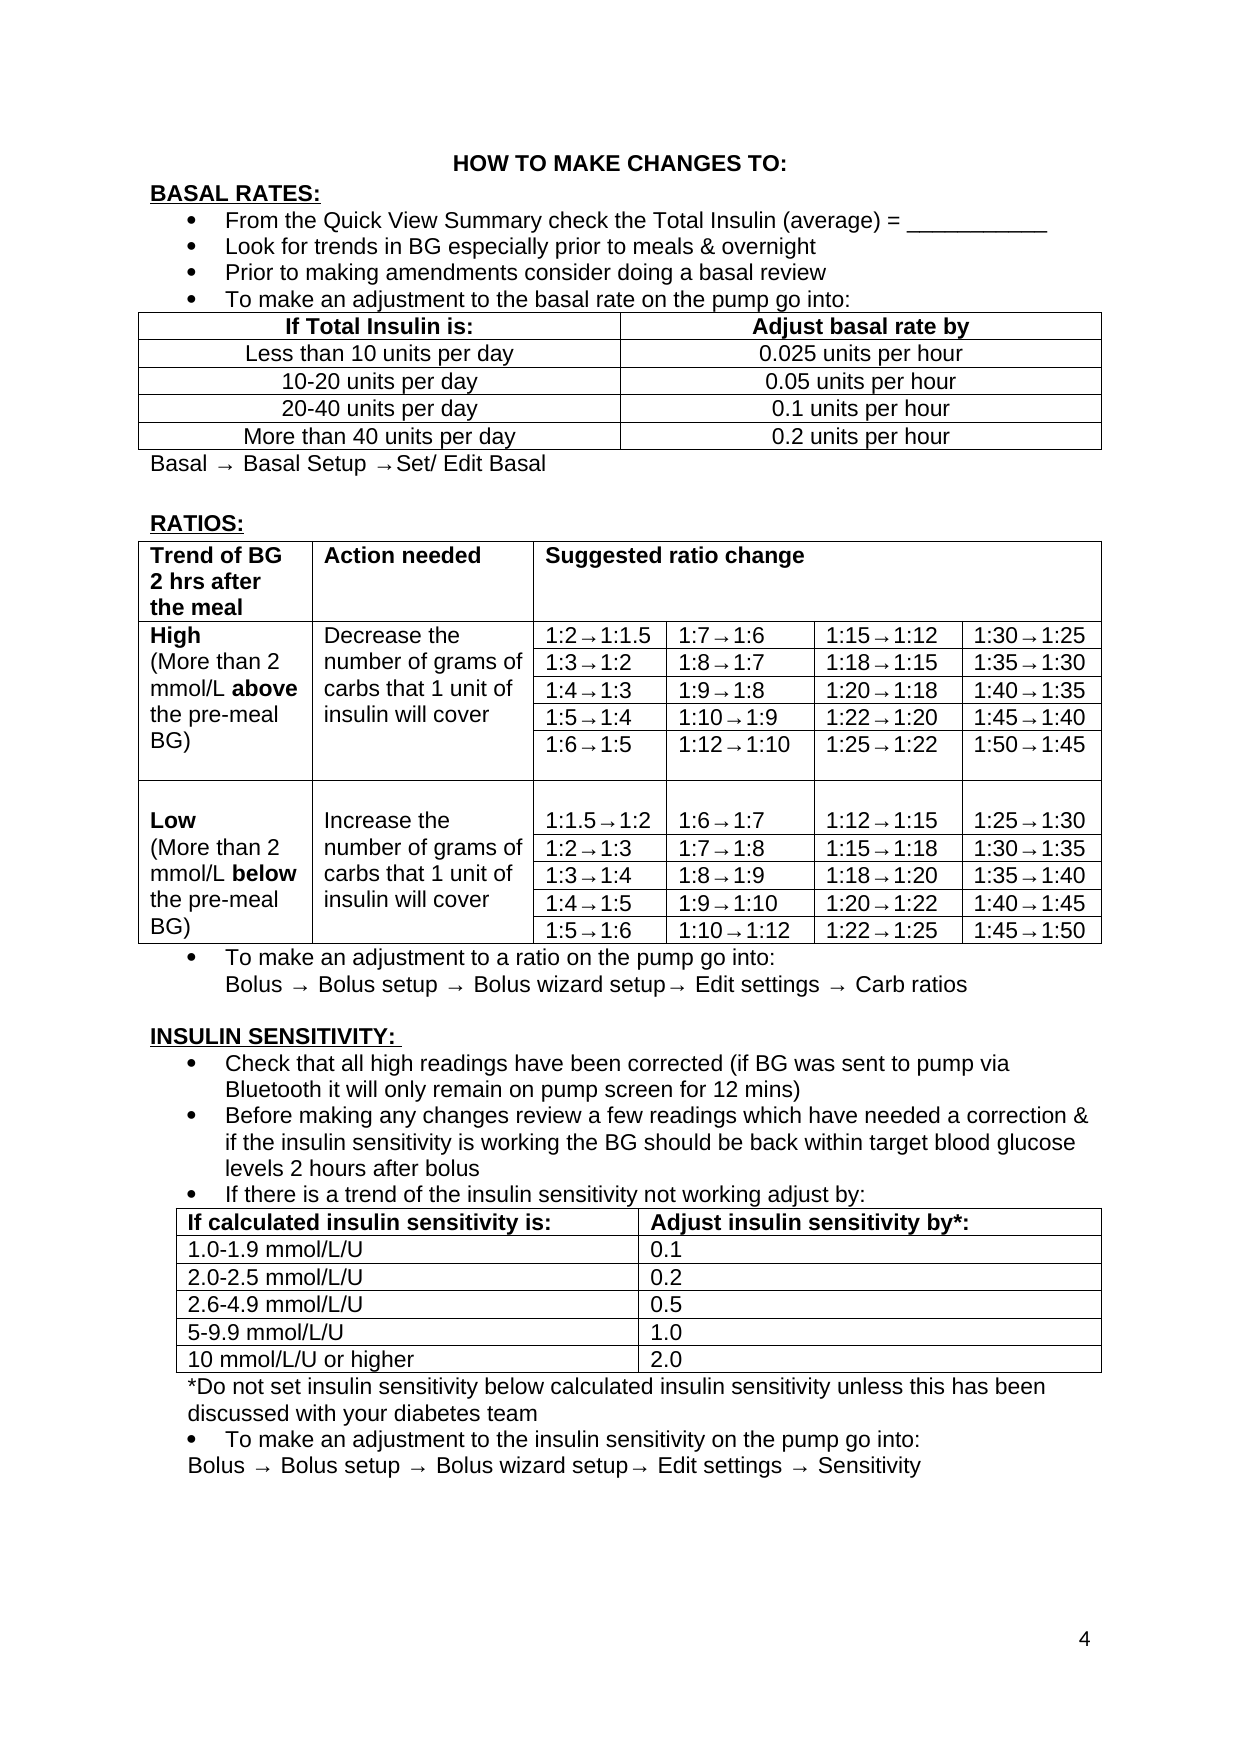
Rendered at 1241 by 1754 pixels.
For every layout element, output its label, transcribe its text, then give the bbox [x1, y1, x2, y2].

table_cell 1:18→1:15 [815, 649, 962, 676]
table_header If calculated insulin sensitivity is: [177, 1209, 638, 1235]
table_cell 1:3→1:4 [534, 862, 666, 888]
table_cell 0.1 [639, 1236, 1101, 1263]
table_cell 1:30→1:25 [963, 622, 1101, 648]
list From the Quick View Summary check the Total Insulin (average) = ___________ [187, 207, 1090, 233]
table_cell 1:22→1:25 [815, 917, 962, 943]
table_header Suggested ratio change [534, 542, 1101, 621]
table_cell 2.0 [639, 1346, 1101, 1372]
table_cell [963, 781, 1101, 807]
table_cell 1.0-1.9 mmol/L/U [177, 1236, 638, 1263]
table_cell 1:40→1:35 [963, 677, 1101, 703]
table_cell 10-20 units per day [139, 368, 620, 394]
text Bolus → Bolus setup → Bolus wizard setup→ Edit settings → Sensitivity [150, 1452, 1090, 1479]
table_cell Decrease the number of grams of carbs that 1 unit of insulin will cover [313, 622, 533, 780]
table_cell 1:12→1:10 [667, 731, 814, 780]
table_header Action needed [313, 542, 533, 621]
table_header Adjust basal rate by [621, 313, 1101, 339]
table_cell More than 40 units per day [139, 423, 620, 449]
list To make an adjustment to the insulin sensitivity on the pump go into: [187, 1426, 1090, 1452]
table_cell 1:12→1:15 [815, 807, 962, 834]
table_cell 1:5→1:4 [534, 704, 666, 730]
text INSULIN SENSITIVITY: [150, 1023, 1090, 1050]
table_cell 20-40 units per day [139, 395, 620, 422]
table_cell 1:35→1:40 [963, 862, 1101, 888]
table_cell 1:7→1:6 [667, 622, 814, 648]
table_cell Less than 10 units per day [139, 340, 620, 367]
table_cell 0.05 units per hour [621, 368, 1101, 394]
table_cell 1:20→1:18 [815, 677, 962, 703]
table_cell [139, 781, 312, 807]
table_cell 1:5→1:6 [534, 917, 666, 943]
table_header If Total Insulin is: [139, 313, 620, 339]
table_cell 1:25→1:22 [815, 731, 962, 780]
table_cell 1:6→1:5 [534, 731, 666, 780]
table_cell 1:1.5→1:2 [534, 807, 666, 834]
table_cell 0.2 [639, 1264, 1101, 1290]
table_cell 0.2 units per hour [621, 423, 1101, 449]
table_cell 1:2→1:1.5 [534, 622, 666, 648]
table_cell [534, 781, 666, 807]
table_cell 1:30→1:35 [963, 835, 1101, 861]
table_cell 1:2→1:3 [534, 835, 666, 861]
table_cell 1:22→1:20 [815, 704, 962, 730]
text RATIOS: [150, 510, 1090, 537]
table_cell 1:3→1:2 [534, 649, 666, 676]
table_cell 1:35→1:30 [963, 649, 1101, 676]
table_cell 1:9→1:8 [667, 677, 814, 703]
table_cell Low (More than 2 mmol/L below the pre-meal BG) [139, 807, 312, 943]
table_cell 1:4→1:3 [534, 677, 666, 703]
table_cell 10 mmol/L/U or higher [177, 1346, 638, 1372]
list Look for trends in BG especially prior to meals & overnight [187, 233, 1090, 259]
list Check that all high readings have been corrected (if BG was sent to pump via Bluetooth it will only remain on pump screen for 12 mins) [187, 1050, 1090, 1102]
list If there is a trend of the insulin sensitivity not working adjust by: [187, 1181, 1090, 1208]
table_cell 1:9→1:10 [667, 890, 814, 916]
table_cell 1:25→1:30 [963, 807, 1101, 834]
table_cell 1:6→1:7 [667, 807, 814, 834]
table_cell Increase the number of grams of carbs that 1 unit of insulin will cover [313, 807, 533, 943]
table_cell 1:8→1:9 [667, 862, 814, 888]
table_cell 1:8→1:7 [667, 649, 814, 676]
table_cell [815, 781, 962, 807]
list To make an adjustment to a ratio on the pump go into: [187, 944, 1090, 971]
table_cell 1:10→1:9 [667, 704, 814, 730]
table_cell 1:40→1:45 [963, 890, 1101, 916]
table_cell 0.1 units per hour [621, 395, 1101, 422]
table_header Trend of BG 2 hrs after the meal [139, 542, 312, 621]
table_cell 1:45→1:40 [963, 704, 1101, 730]
table_cell 2.0-2.5 mmol/L/U [177, 1264, 638, 1290]
table_cell 1:18→1:20 [815, 862, 962, 888]
text Basal → Basal Setup →Set/ Edit Basal [150, 450, 1090, 476]
table_cell 2.6-4.9 mmol/L/U [177, 1291, 638, 1317]
table_cell 1:15→1:12 [815, 622, 962, 648]
table_cell 1:15→1:18 [815, 835, 962, 861]
text *Do not set insulin sensitivity below calculated insulin sensitivity unless this has been discussed with your diabetes team [187, 1373, 1090, 1426]
text Bolus → Bolus setup → Bolus wizard setup→ Edit settings → Carb ratios [150, 971, 1090, 997]
list Prior to making amendments consider doing a basal review [187, 259, 1090, 286]
table_cell 5-9.9 mmol/L/U [177, 1319, 638, 1345]
table_cell 1:10→1:12 [667, 917, 814, 943]
table_cell 1.0 [639, 1319, 1101, 1345]
table_cell 1:45→1:50 [963, 917, 1101, 943]
table_header Adjust insulin sensitivity by*: [639, 1209, 1101, 1235]
table_cell [313, 781, 533, 807]
table_cell 1:20→1:22 [815, 890, 962, 916]
text HOW TO MAKE CHANGES TO: [150, 150, 1090, 176]
table_cell High (More than 2 mmol/L above the pre-meal BG) [139, 622, 312, 780]
list Before making any changes review a few readings which have needed a correction & if the insulin sensitivity is working the BG should be back within target blood glucose levels 2 hours after bolus [187, 1102, 1090, 1181]
table_cell 0.5 [639, 1291, 1101, 1317]
table_cell 0.025 units per hour [621, 340, 1101, 367]
text BASAL RATES: [150, 180, 1090, 207]
table_cell 1:50→1:45 [963, 731, 1101, 780]
list To make an adjustment to the basal rate on the pump go into: [187, 286, 1090, 312]
table_cell 1:4→1:5 [534, 890, 666, 916]
table_cell 1:7→1:8 [667, 835, 814, 861]
table_cell [667, 781, 814, 807]
